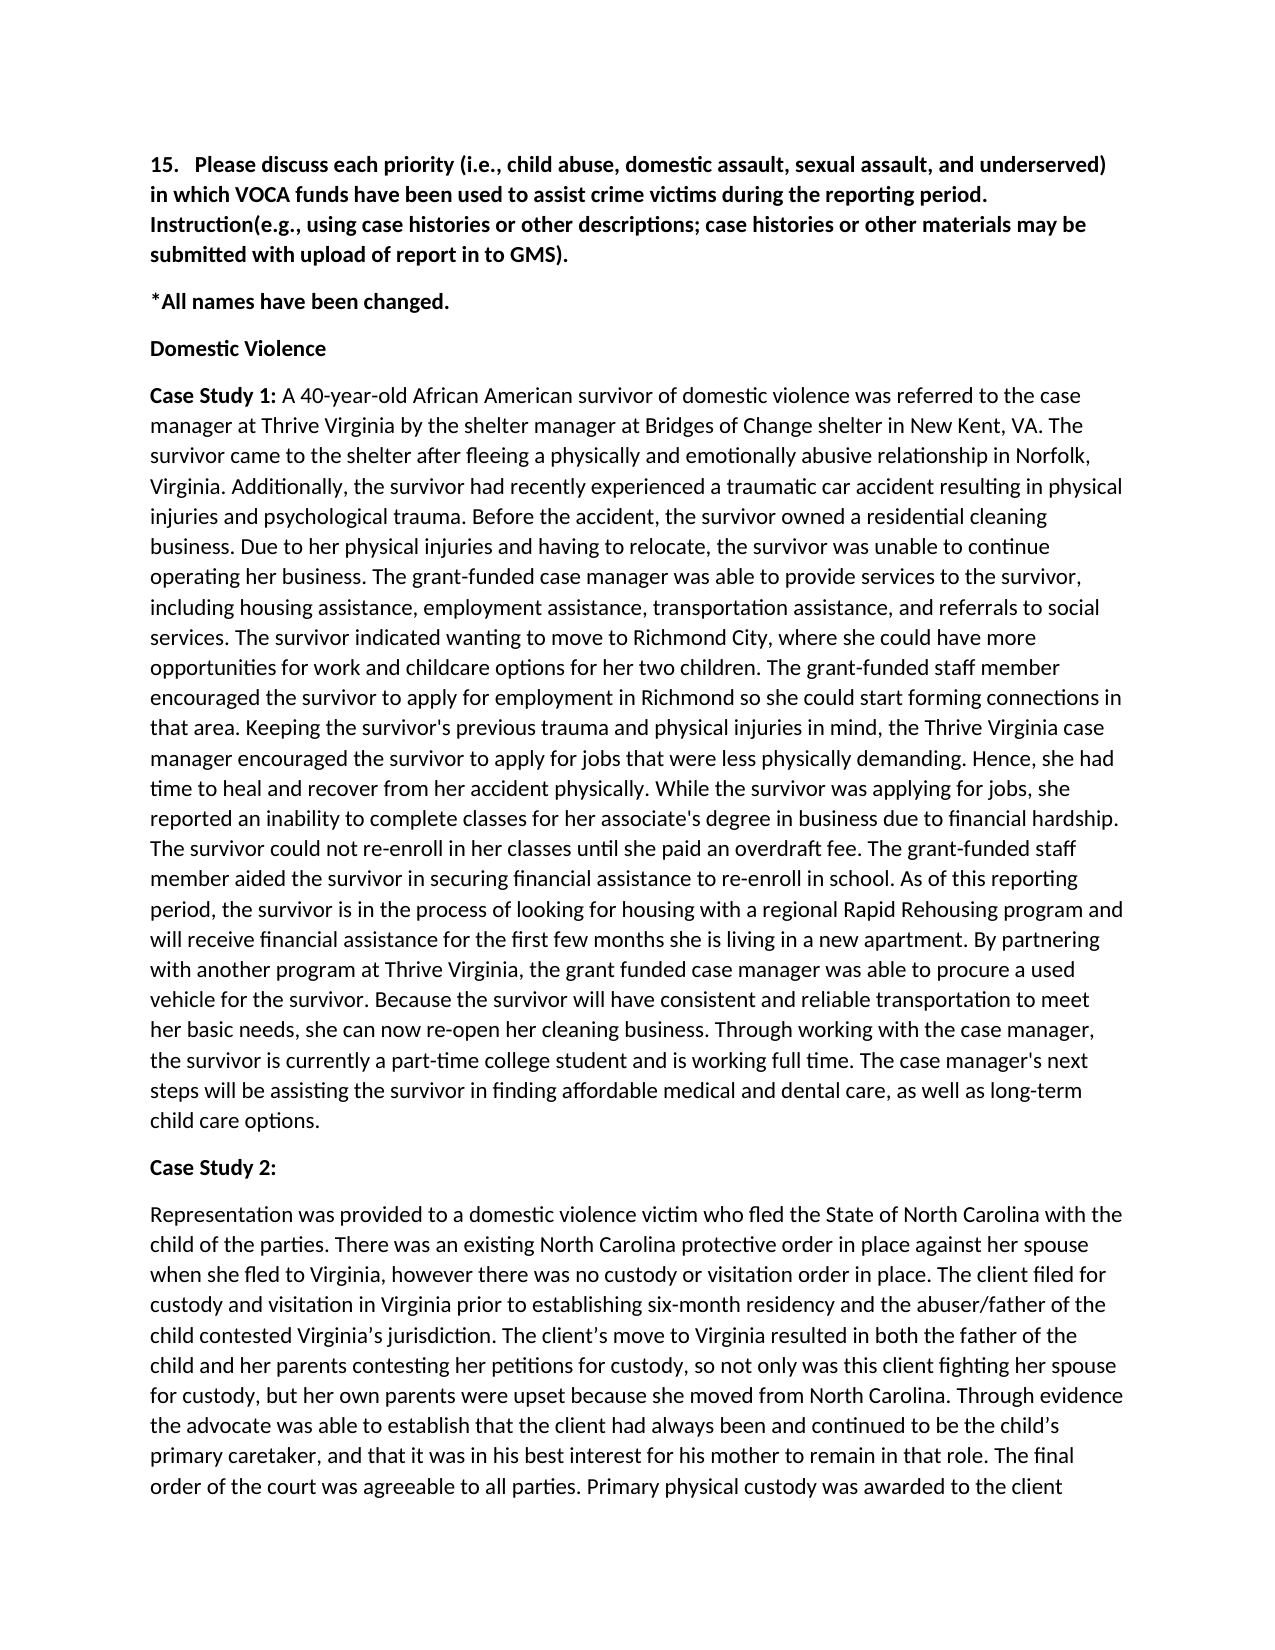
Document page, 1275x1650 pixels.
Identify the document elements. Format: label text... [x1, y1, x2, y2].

text *All names have been changed. [150, 287, 1125, 316]
text Domestic Violence [150, 334, 1125, 362]
text Case Study 1: A 40-year-old African American survivor of domestic violence was referred to the case manager at Thrive Virginia by the shelter manager at Bridges of Change shelter in New Kent, VA. The survivor came to the shelter after fleeing a physically and emotionally abusive relationship in Norfolk, Virginia. Additionally, the survivor had recently experienced a traumatic car accident resulting in physical injuries and psychological trauma. Before the accident, the survivor owned a residential cleaning business. Due to her physical injuries and having to relocate, the survivor was unable to continue operating her business. The grant-funded case manager was able to provide services to the survivor, including housing assistance, employment assistance, transportation assistance, and referrals to social services. The survivor indicated wanting to move to Richmond City, where she could have more opportunities for work and childcare options for her two children. The grant-funded staff member encouraged the survivor to apply for employment in Richmond so she could start forming connections in that area. Keeping the survivor's previous trauma and physical injuries in mind, the Thrive Virginia case manager encouraged the survivor to apply for jobs that were less physically demanding. Hence, she had time to heal and recover from her accident physically. While the survivor was applying for jobs, she reported an inability to complete classes for her associate's degree in business due to financial hardship. The survivor could not re-enroll in her classes until she paid an overdraft fee. The grant-funded staff member aided the survivor in securing financial assistance to re-enroll in school. As of this reporting period, the survivor is in the process of looking for housing with a regional Rapid Rehousing program and will receive financial assistance for the first few months she is living in a new apartment. By partnering with another program at Thrive Virginia, the grant funded case manager was able to procure a used vehicle for the survivor. Because the survivor will have consistent and reliable transportation to meet her basic needs, she can now re-open her cleaning business. Through working with the case manager, the survivor is currently a part-time college student and is working full time. The case manager's next steps will be assisting the survivor in finding affordable medical and dental care, as well as long-term child care options. [150, 381, 1125, 1134]
text Case Study 2: [150, 1153, 1125, 1181]
text 15. Please discuss each priority (i.e., child abuse, domestic assault, sexual assault, and underserved) in which VOCA funds have been used to assist crime victims during the reporting period. Instruction(e.g., using case histories or other descriptions; case histories or other materials may be submitted with upload of report in to GMS). [150, 150, 1125, 269]
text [150, 1200, 1125, 1500]
